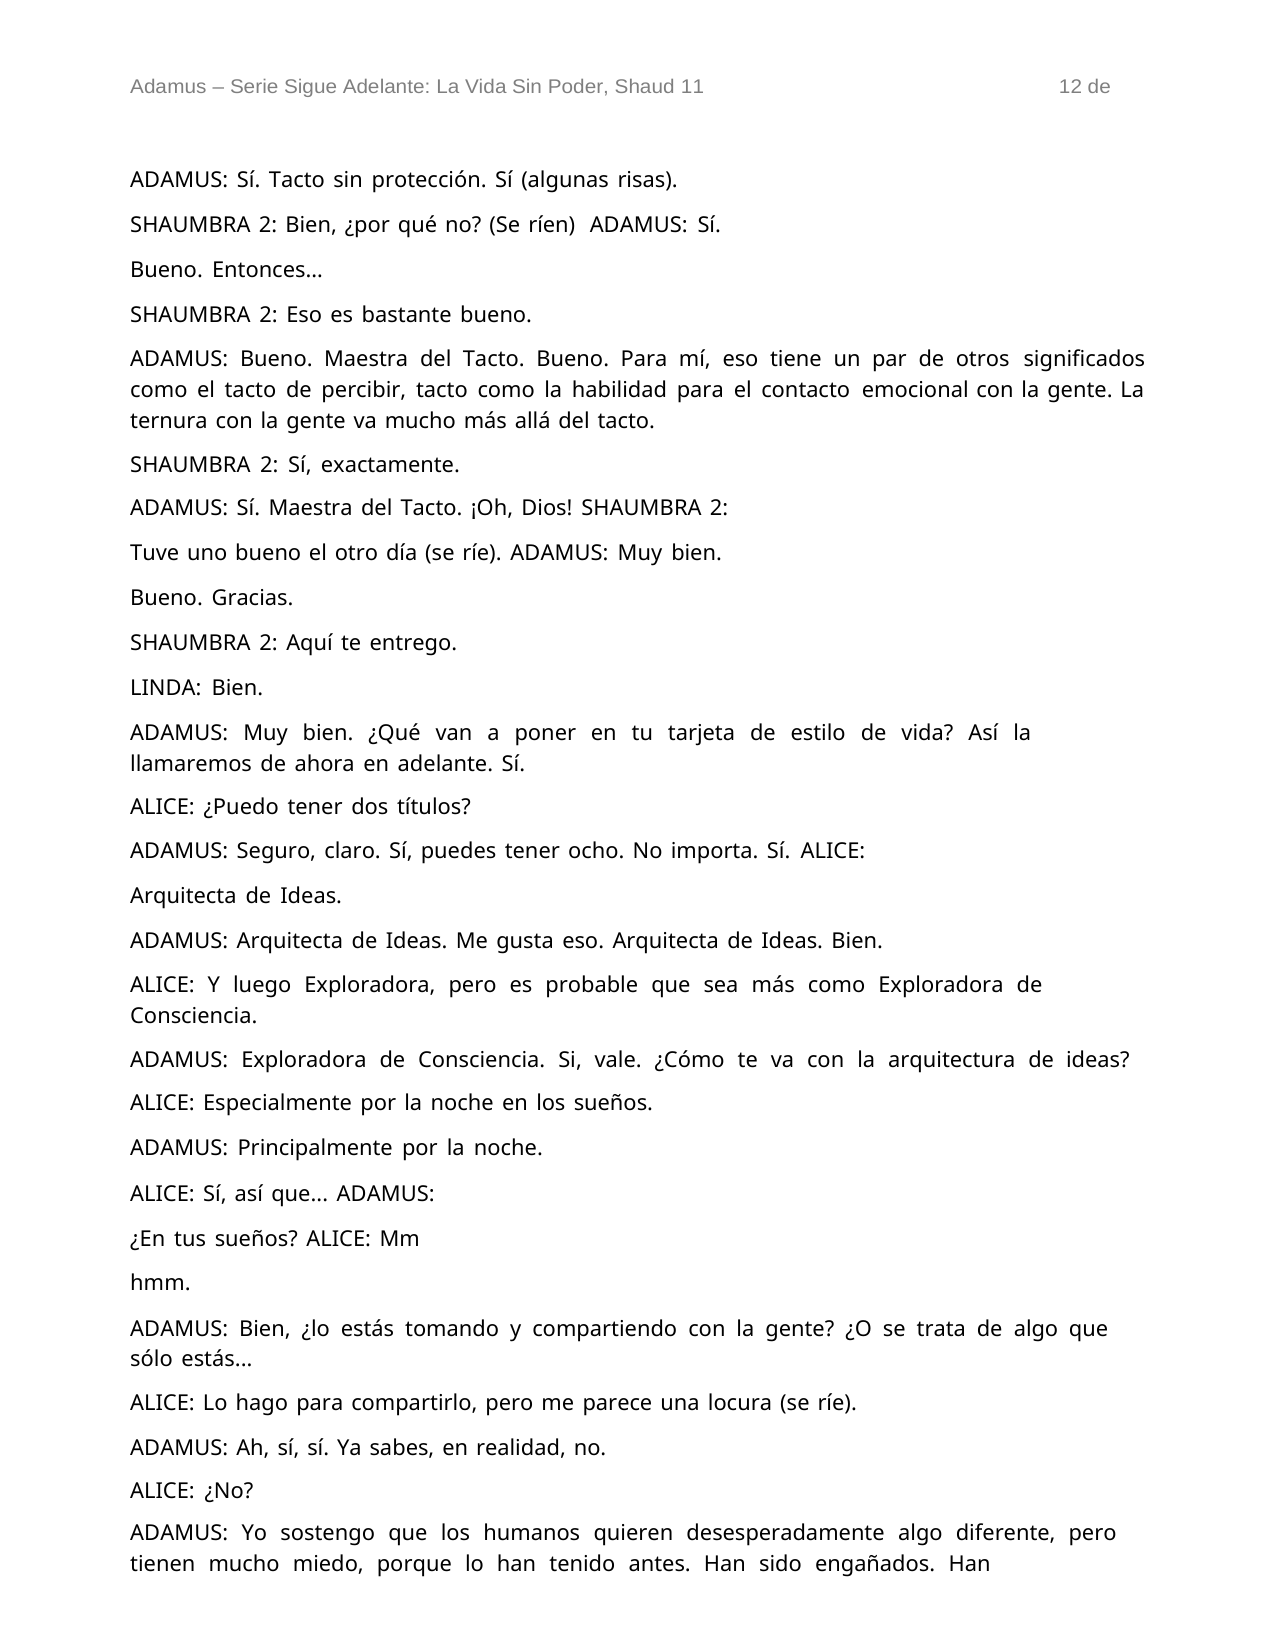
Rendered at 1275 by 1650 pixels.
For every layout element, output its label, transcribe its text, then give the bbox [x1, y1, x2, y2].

text ADAMUS: Yo sostengo que los humanos quieren desesperadamente algo diferente, pero tienen mucho miedo, porque lo han tenido antes. Han sido engañados. Han [130, 1517, 1143, 1578]
text ADAMUS: Exploradora de Consciencia. Si, vale. ¿Cómo te va con la arquitectura de ideas? [130, 1043, 1143, 1073]
text SHAUMBRA 2: Eso es bastante bueno. [130, 299, 1156, 329]
text ADAMUS: Seguro, claro. Sí, puedes tener ocho. No importa. Sí. ALICE: Arquitecta de Ideas. [130, 835, 878, 910]
text ALICE: Sí, así que... ADAMUS: ¿En tus sueños? ALICE: Mm hmm. [130, 1178, 436, 1297]
text ADAMUS: Sí. Tacto sin protección. Sí (algunas risas). SHAUMBRA 2: Bien, ¿por qué no? (Se ríen) ADAMUS: Sí. Bueno. Entonces… [130, 164, 739, 284]
text ADAMUS: Sí. Maestra del Tacto. ¡Oh, Dios! SHAUMBRA 2: Tuve uno bueno el otro día (se ríe). ADAMUS: Muy bien. Bueno. Gracias. [130, 492, 743, 612]
text ALICE: Y luego Exploradora, pero es probable que sea más como Exploradora de Consciencia. [130, 968, 1143, 1029]
text SHAUMBRA 2: Aquí te entrego. LINDA: Bien. [130, 627, 489, 702]
text ADAMUS: Arquitecta de Ideas. Me gusta eso. Arquitecta de Ideas. Bien. [130, 925, 1156, 955]
text ALICE: Especialmente por la noche en los sueños. ADAMUS: Principalmente por la noche. [130, 1087, 743, 1162]
text ALICE: ¿Puedo tener dos títulos? [130, 791, 1156, 821]
text ALICE: Lo hago para compartirlo, pero me parece una locura (se ríe). ADAMUS: Ah, sí, sí. Ya sabes, en realidad, no. [130, 1387, 957, 1462]
text ADAMUS: Bien, ¿lo estás tomando y compartiendo con la gente? ¿O se trata de algo que sólo estás... [130, 1312, 1143, 1373]
text SHAUMBRA 2: Sí, exactamente. [130, 448, 1156, 478]
text ADAMUS: Bueno. Maestra del Tacto. Bueno. Para mí, eso tiene un par de otros significados como el tacto de percibir, tacto como la habilidad para el contacto emocional con la gente. La ternura con la gente va mucho más allá del tacto. [130, 343, 1145, 435]
text ALICE: ¿No? [130, 1477, 1156, 1503]
text ADAMUS: Muy bien. ¿Qué van a poner en tu tarjeta de estilo de vida? Así la llamaremos de ahora en adelante. Sí. [130, 717, 1143, 778]
